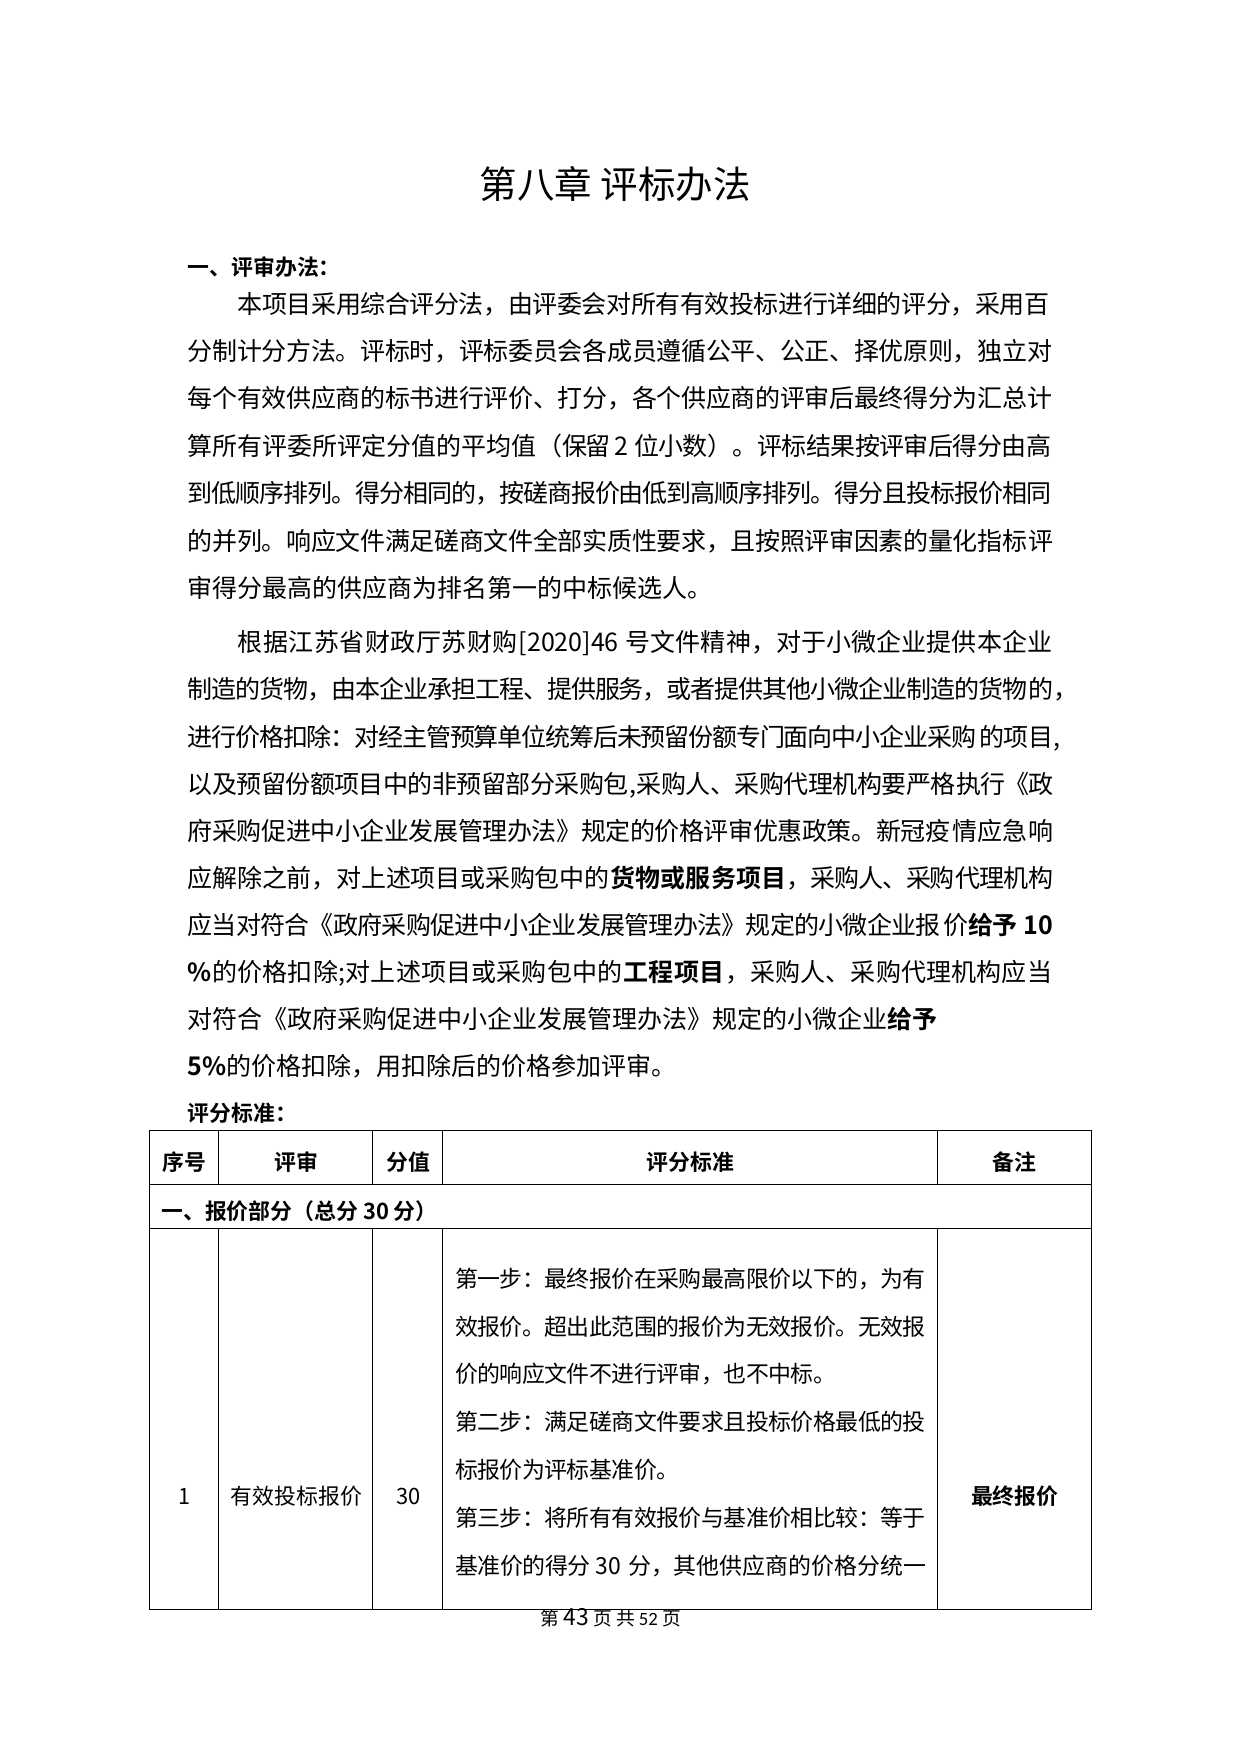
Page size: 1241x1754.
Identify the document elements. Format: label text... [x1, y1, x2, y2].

text 评分标准： [187, 1096, 1180, 1128]
table_header 评分标准 [443, 1131, 937, 1183]
table_cell 30 [373, 1229, 442, 1609]
table_cell 1 [150, 1229, 218, 1609]
text 5%的价格扣除，用扣除后的价格参加评审。 [187, 1047, 1180, 1083]
text 本项目采用综合评分法，由评委会对所有有效投标进行详细的评分，采用百分制计分方法。评标时，评标委员会各成员遵循公平、公正、择优原则，独立对每个有效供应商的标书进行评价、打分，各个供应商的评审后最终得分为汇总计算所有评委所评定分值的平均值（保留 2 位小数）。评标结果按评审后得分由高到低顺序排列。得分相同的，按磋商报价由低到高顺序排列。得分且投标报价相同的并列。响应文件满足磋商文件全部实质性要求，且按照评审因素的量化指标评审得分最高的供应商为排名第一的中标候选人。 [187, 284, 1053, 605]
table_header 序号 [150, 1131, 218, 1183]
table_cell 最终报价 [938, 1229, 1091, 1609]
table_header 评审 [219, 1131, 372, 1183]
text 一、评审办法： [187, 250, 1180, 282]
table_cell 一、报价部分（总分 30 分） [150, 1185, 1091, 1227]
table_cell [443, 1229, 937, 1609]
text 根据江苏省财政厅苏财购[2020]46 号文件精神，对于小微企业提供本企业制造的货物，由本企业承担工程、提供服务，或者提供其他小微企业制造的货物的，进行价格扣除：对经主管预算单位统筹后未预留份额专门面向中小企业采购的项目,以及预留份额项目中的非预留部分采购包,采购人、采购代理机构要严格执行《政府采购促进中小企业发展管理办法》规定的价格评审优惠政策。新冠疫情应急响应解除之前，对上述项目或采购包中的货物或服务项目，采购人、采购代理机构应当对符合《政府采购促进中小企业发展管理办法》规定的小微企业报价给予 10%的价格扣除;对上述项目或采购包中的工程项目，采购人、采购代理机构应当对符合《政府采购促进中小企业发展管理办法》规定的小微企业给予 [187, 623, 1053, 1036]
table_cell 有效投标报价 [219, 1229, 372, 1609]
text 第八章 评标办法 [479, 155, 1180, 209]
table_header 备注 [938, 1131, 1091, 1183]
table_header 分值 [373, 1131, 442, 1183]
